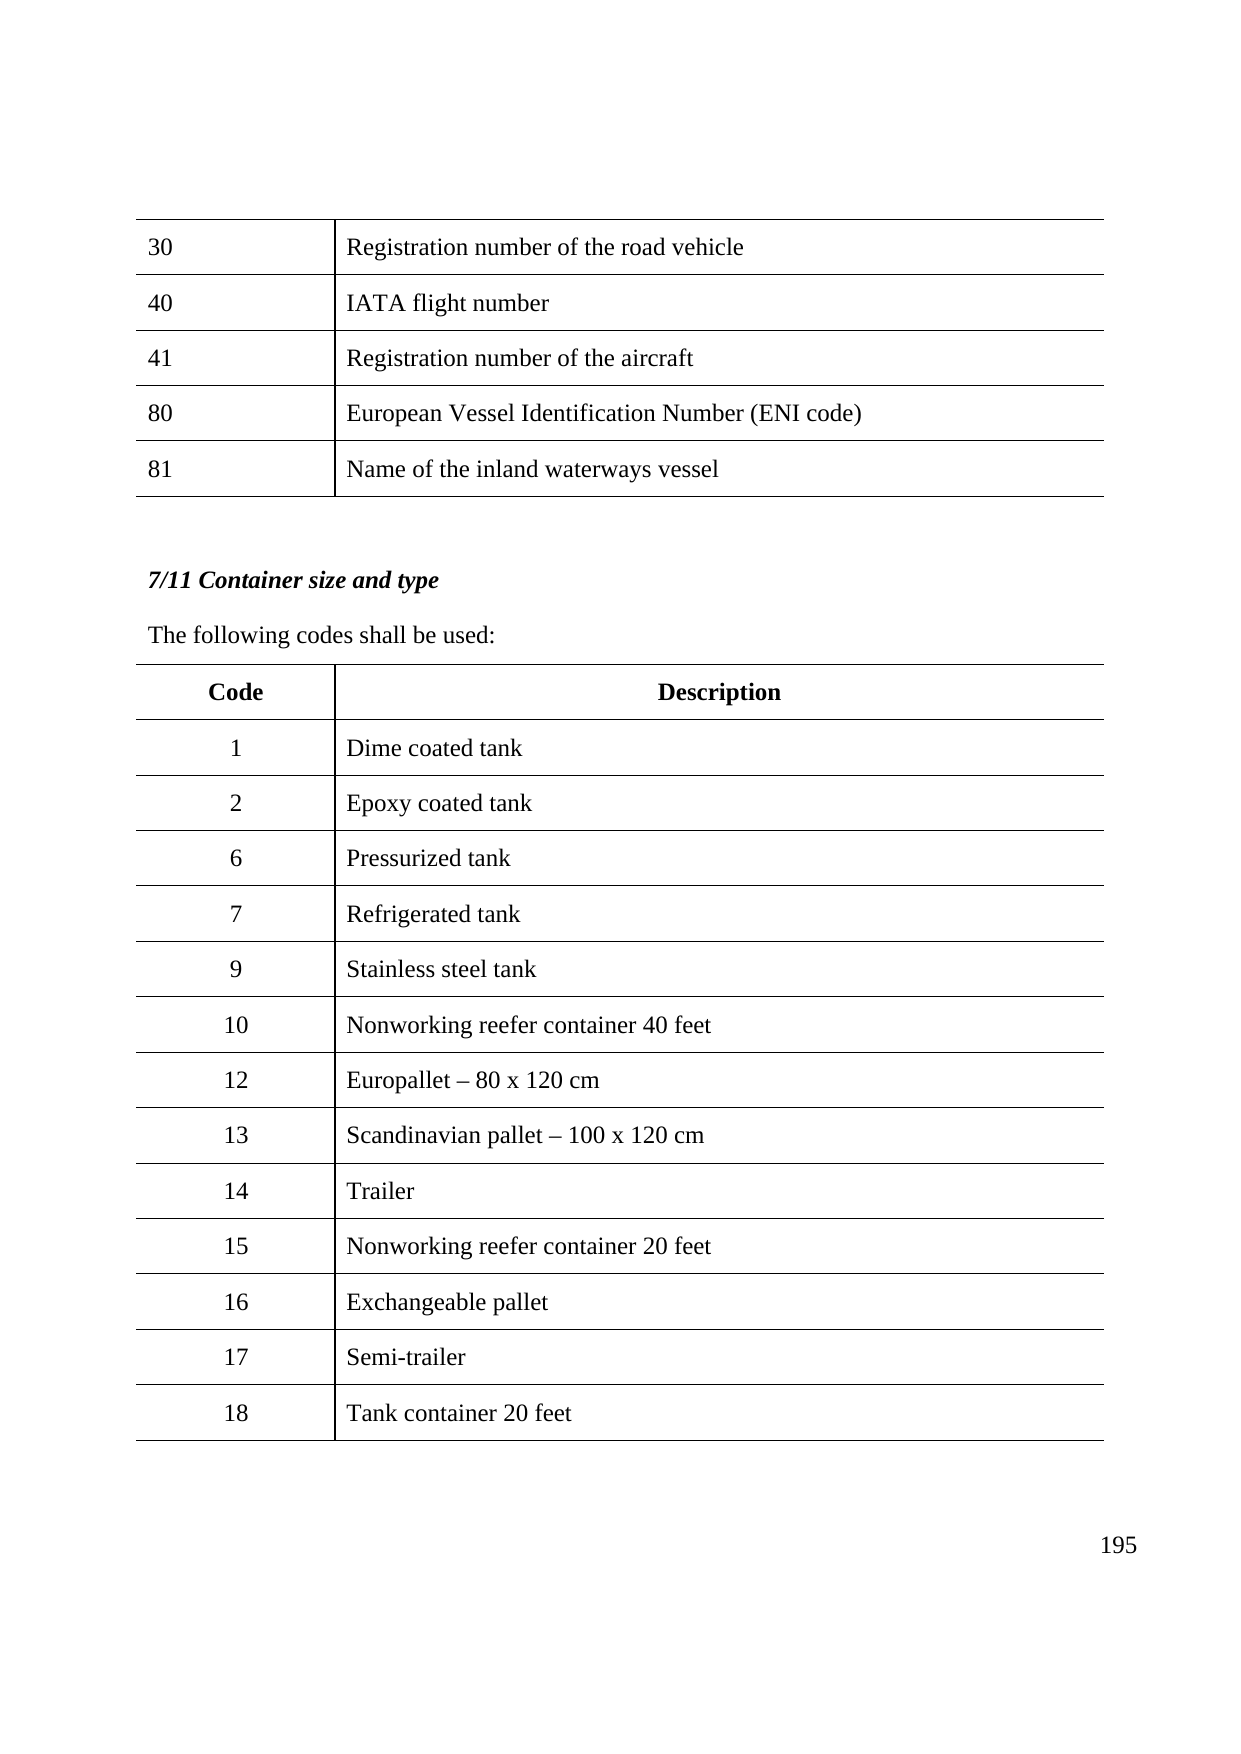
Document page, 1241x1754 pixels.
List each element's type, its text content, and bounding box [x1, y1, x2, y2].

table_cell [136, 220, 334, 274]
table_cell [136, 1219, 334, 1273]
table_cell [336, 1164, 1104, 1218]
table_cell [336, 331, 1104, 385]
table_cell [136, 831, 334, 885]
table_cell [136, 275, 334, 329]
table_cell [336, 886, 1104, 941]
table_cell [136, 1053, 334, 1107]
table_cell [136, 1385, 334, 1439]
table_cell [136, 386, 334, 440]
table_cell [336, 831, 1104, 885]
text The following codes shall be used: [148, 621, 1048, 649]
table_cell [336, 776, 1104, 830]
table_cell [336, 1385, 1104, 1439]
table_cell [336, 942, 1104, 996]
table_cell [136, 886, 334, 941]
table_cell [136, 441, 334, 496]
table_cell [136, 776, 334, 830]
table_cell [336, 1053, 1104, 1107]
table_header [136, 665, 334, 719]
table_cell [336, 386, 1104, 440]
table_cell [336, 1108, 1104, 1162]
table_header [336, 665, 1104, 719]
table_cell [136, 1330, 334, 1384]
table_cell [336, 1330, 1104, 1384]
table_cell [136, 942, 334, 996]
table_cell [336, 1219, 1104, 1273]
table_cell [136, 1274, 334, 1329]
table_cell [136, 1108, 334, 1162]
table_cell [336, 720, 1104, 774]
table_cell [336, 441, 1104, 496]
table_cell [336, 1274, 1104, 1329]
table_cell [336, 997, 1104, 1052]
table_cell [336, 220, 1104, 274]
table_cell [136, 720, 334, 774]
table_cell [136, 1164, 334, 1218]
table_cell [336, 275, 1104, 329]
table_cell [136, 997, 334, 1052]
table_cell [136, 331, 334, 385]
text 7/11 Container size and type [148, 565, 1048, 594]
